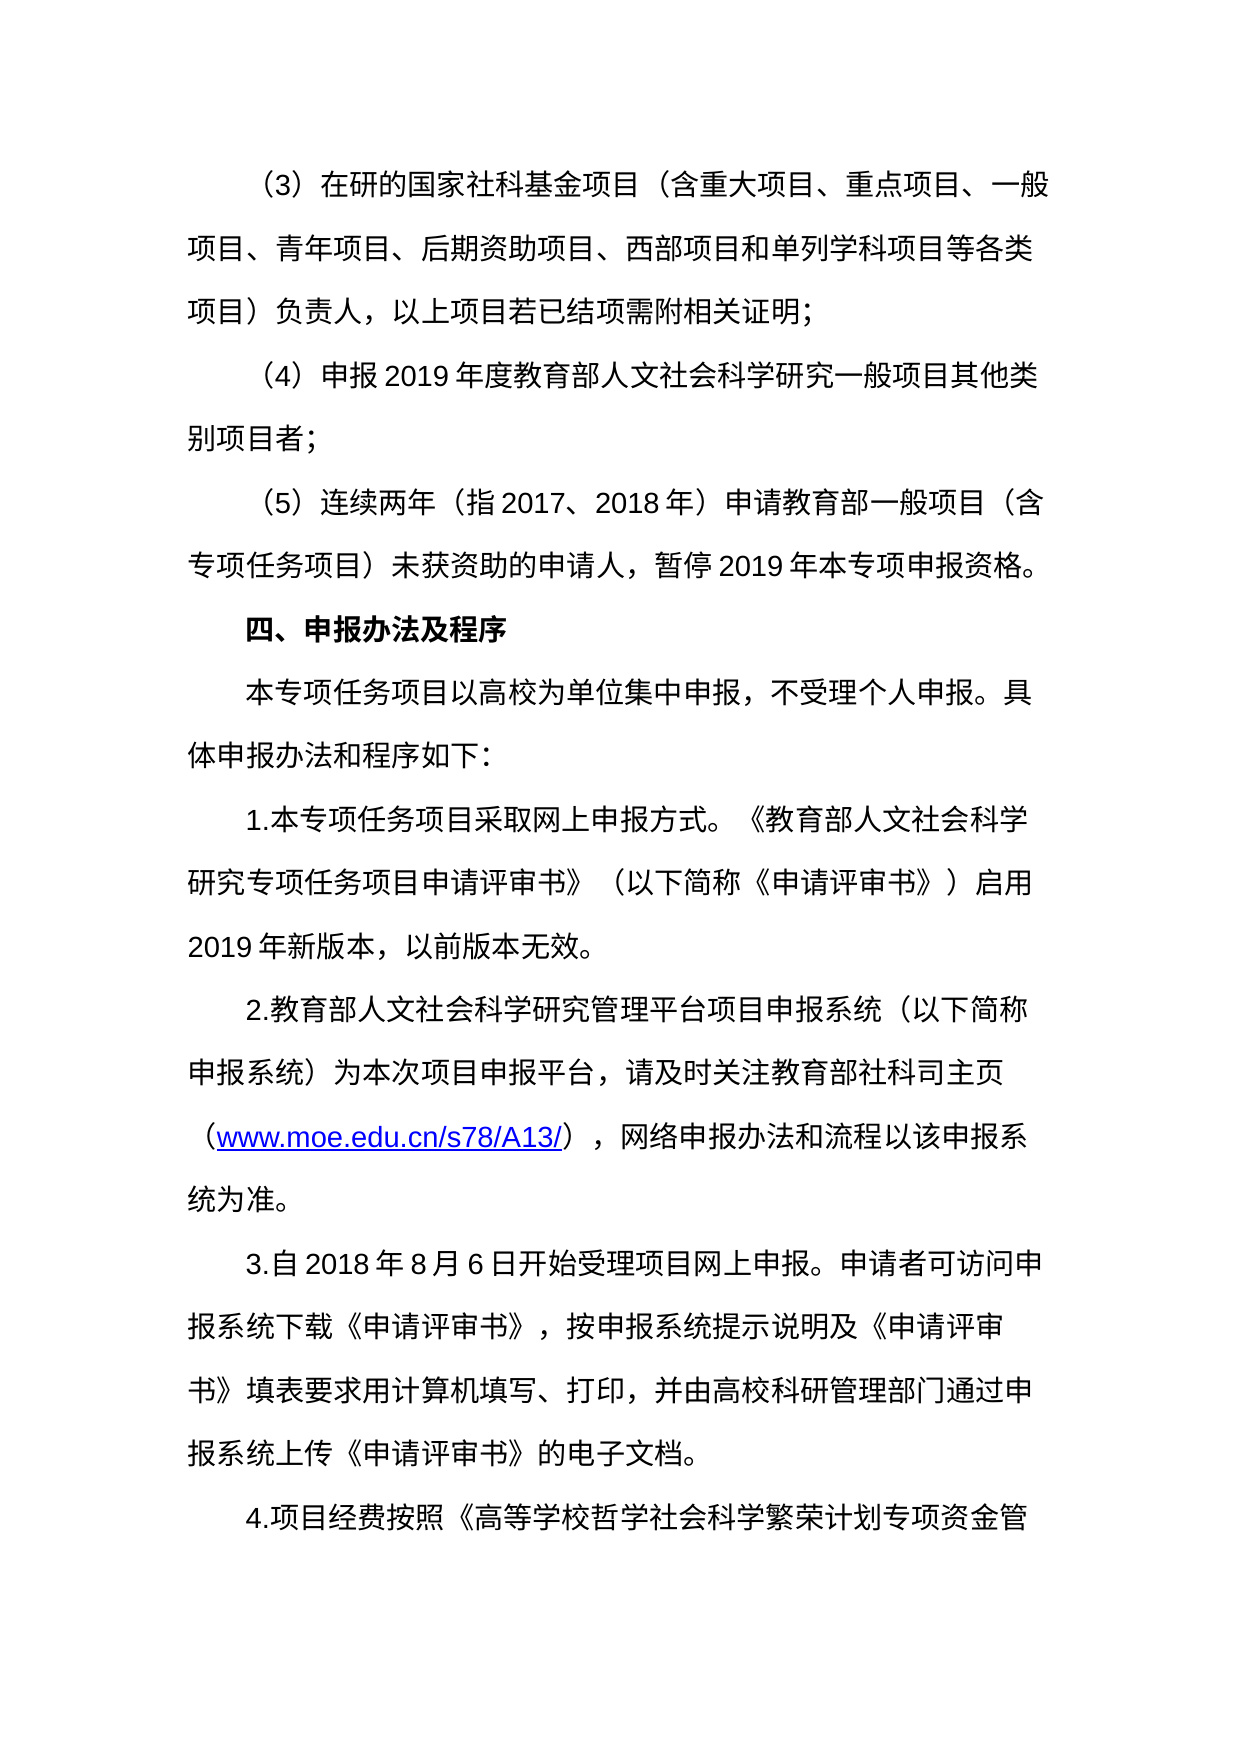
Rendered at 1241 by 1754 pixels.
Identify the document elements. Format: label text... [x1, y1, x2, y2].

text 本专项任务项目以高校为单位集中申报，不受理个人申报。具体申报办法和程序如下： [187, 669, 1053, 775]
text （5）连续两年（指2017、2018年）申请教育部一般项目（含专项任务项目）未获资助的申请人，暂停2019年本专项申报资格。 [187, 479, 1053, 585]
text 2.教育部人文社会科学研究管理平台项目申报系统（以下简称申报系统）为本次项目申报平台，请及时关注教育部社科司主页（www.moe.edu.cn/s78/A13/），网络申报办法和流程以该申报系统为准。 [187, 987, 1053, 1219]
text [187, 1494, 1053, 1536]
text 3.自2018年8月6日开始受理项目网上申报。申请者可访问申报系统下载《申请评审书》，按申报系统提示说明及《申请评审书》填表要求用计算机填写、打印，并由高校科研管理部门通过申报系统上传《申请评审书》的电子文档。 [187, 1240, 1053, 1473]
text （3）在研的国家社科基金项目（含重大项目、重点项目、一般项目、青年项目、后期资助项目、西部项目和单列学科项目等各类项目）负责人，以上项目若已结项需附相关证明； [187, 162, 1053, 331]
text （4）申报2019年度教育部人文社会科学研究一般项目其他类别项目者； [187, 352, 1053, 458]
text 1.本专项任务项目采取网上申报方式。《教育部人文社会科学研究专项任务项目申请评审书》（以下简称《申请评审书》）启用2019年新版本，以前版本无效。 [187, 796, 1053, 966]
text 四、申报办法及程序 [187, 606, 1053, 648]
